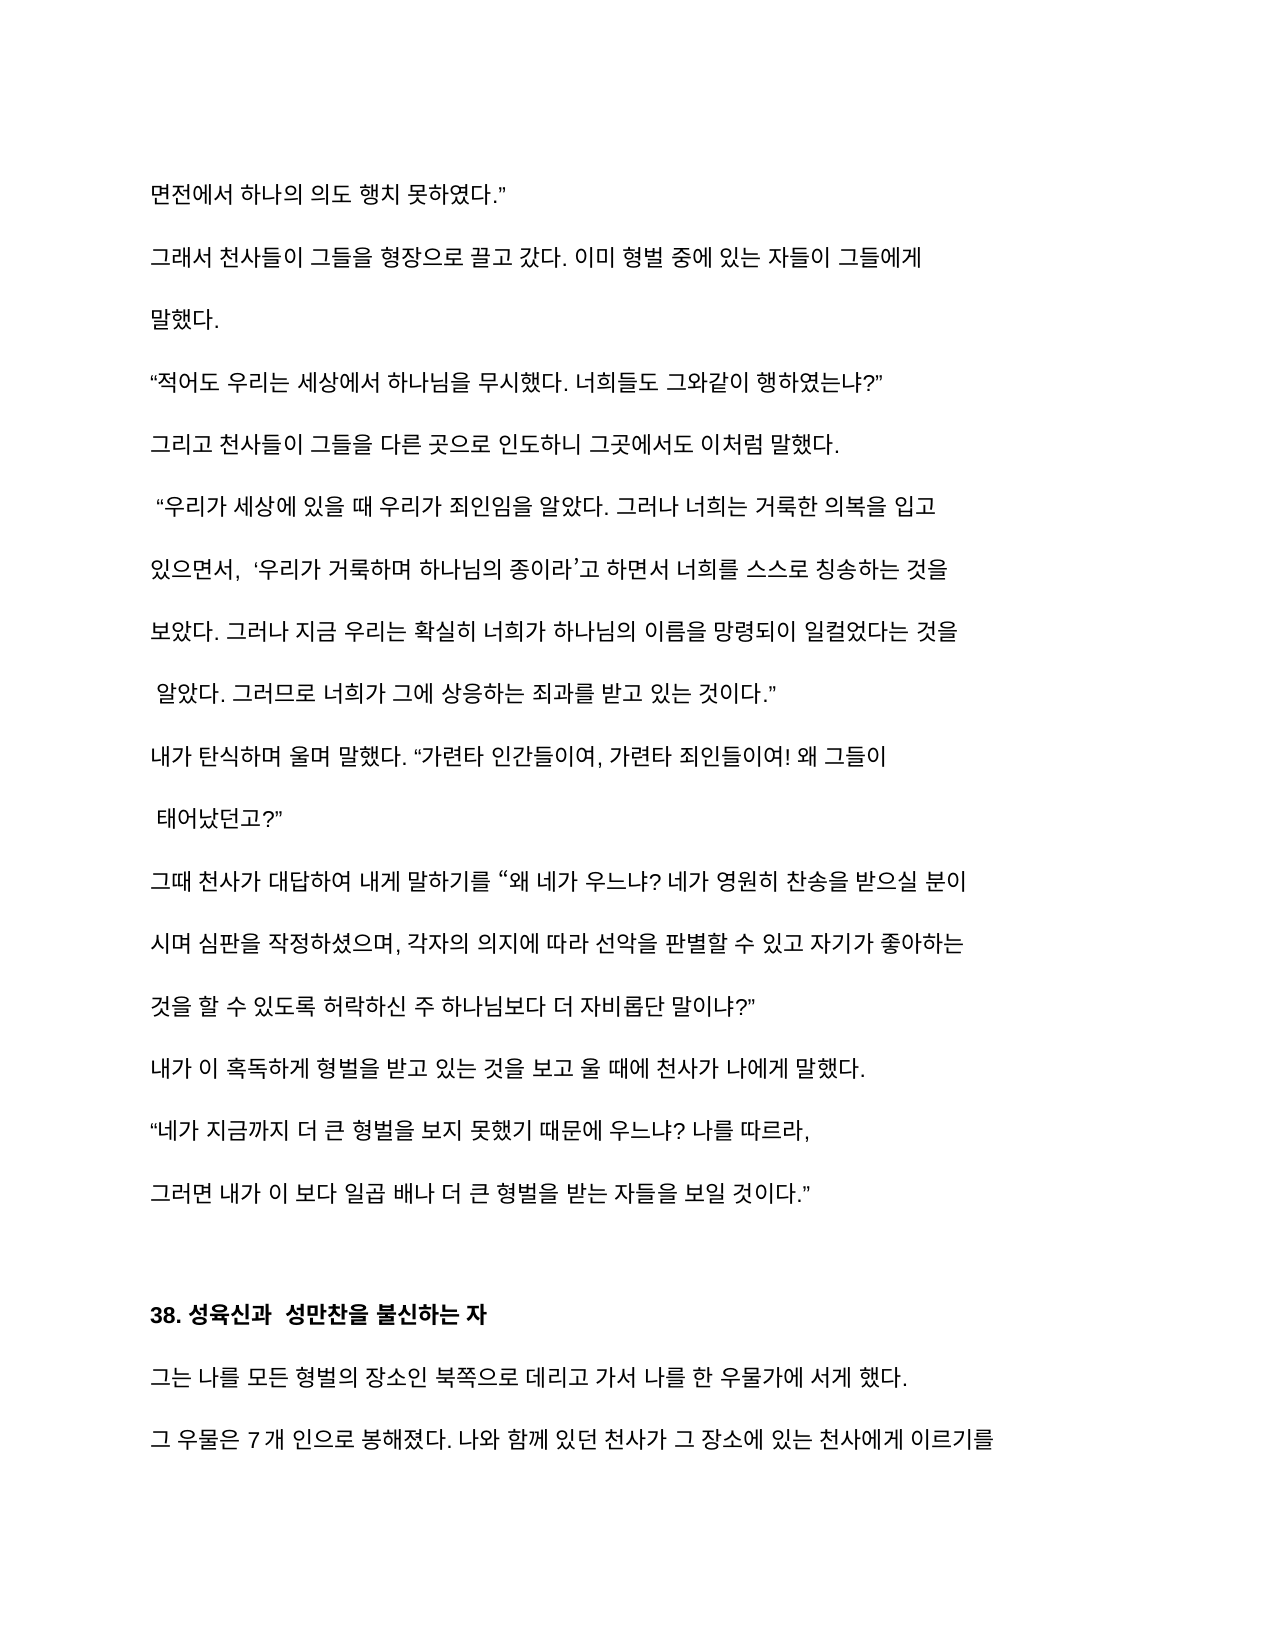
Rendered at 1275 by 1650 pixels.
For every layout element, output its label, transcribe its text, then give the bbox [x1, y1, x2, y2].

text 있으면서, ‘우리가 거룩하며 하나님의 종이라’고 하면서 너희를 스스로 칭송하는 것을 [150, 552, 1125, 585]
text 것을 할 수 있도록 허락하신 주 하나님보다 더 자비롭단 말이냐?” [150, 988, 1125, 1022]
text 그러면 내가 이 보다 일곱 배나 더 큰 형벌을 받는 자들을 보일 것이다.” [150, 1176, 1125, 1209]
text 면전에서 하나의 의도 행치 못하였다.” [150, 177, 1125, 210]
text “우리가 세상에 있을 때 우리가 죄인임을 알았다. 그러나 너희는 거룩한 의복을 입고 [150, 489, 1125, 522]
text 그래서 천사들이 그들을 형장으로 끌고 갔다. 이미 형벌 중에 있는 자들이 그들에게 [150, 239, 1125, 273]
text 내가 탄식하며 울며 말했다. “가련타 인간들이여, 가련타 죄인들이여! 왜 그들이 [150, 739, 1125, 772]
text 보았다. 그러나 지금 우리는 확실히 너희가 하나님의 이름을 망령되이 일컬었다는 것을 [150, 614, 1125, 647]
text 태어났던고?” [150, 801, 1125, 834]
text 그 우물은 7개 인으로 봉해졌다. 나와 함께 있던 천사가 그 장소에 있는 천사에게 이르기를 [150, 1422, 1125, 1455]
text 말했다. [150, 302, 1125, 335]
text 내가 이 혹독하게 형벌을 받고 있는 것을 보고 울 때에 천사가 나에게 말했다. [150, 1051, 1125, 1084]
text 알았다. 그러므로 너희가 그에 상응하는 죄과를 받고 있는 것이다.” [150, 676, 1125, 709]
text “네가 지금까지 더 큰 형벌을 보지 못했기 때문에 우느냐? 나를 따르라, [150, 1113, 1125, 1146]
text 그리고 천사들이 그들을 다른 곳으로 인도하니 그곳에서도 이처럼 말했다. [150, 427, 1125, 460]
text 그때 천사가 대답하여 내게 말하기를 “왜 네가 우느냐? 네가 영원히 찬송을 받으실 분이 [150, 863, 1125, 897]
text 그는 나를 모든 형벌의 장소인 북쪽으로 데리고 가서 나를 한 우물가에 서게 했다. [150, 1359, 1125, 1393]
text 38. 성육신과 성만찬을 불신하는 자 [150, 1297, 1125, 1330]
text “적어도 우리는 세상에서 하나님을 무시했다. 너희들도 그와같이 행하였는냐?” [150, 364, 1125, 398]
text 시며 심판을 작정하셨으며, 각자의 의지에 따라 선악을 판별할 수 있고 자기가 좋아하는 [150, 926, 1125, 959]
